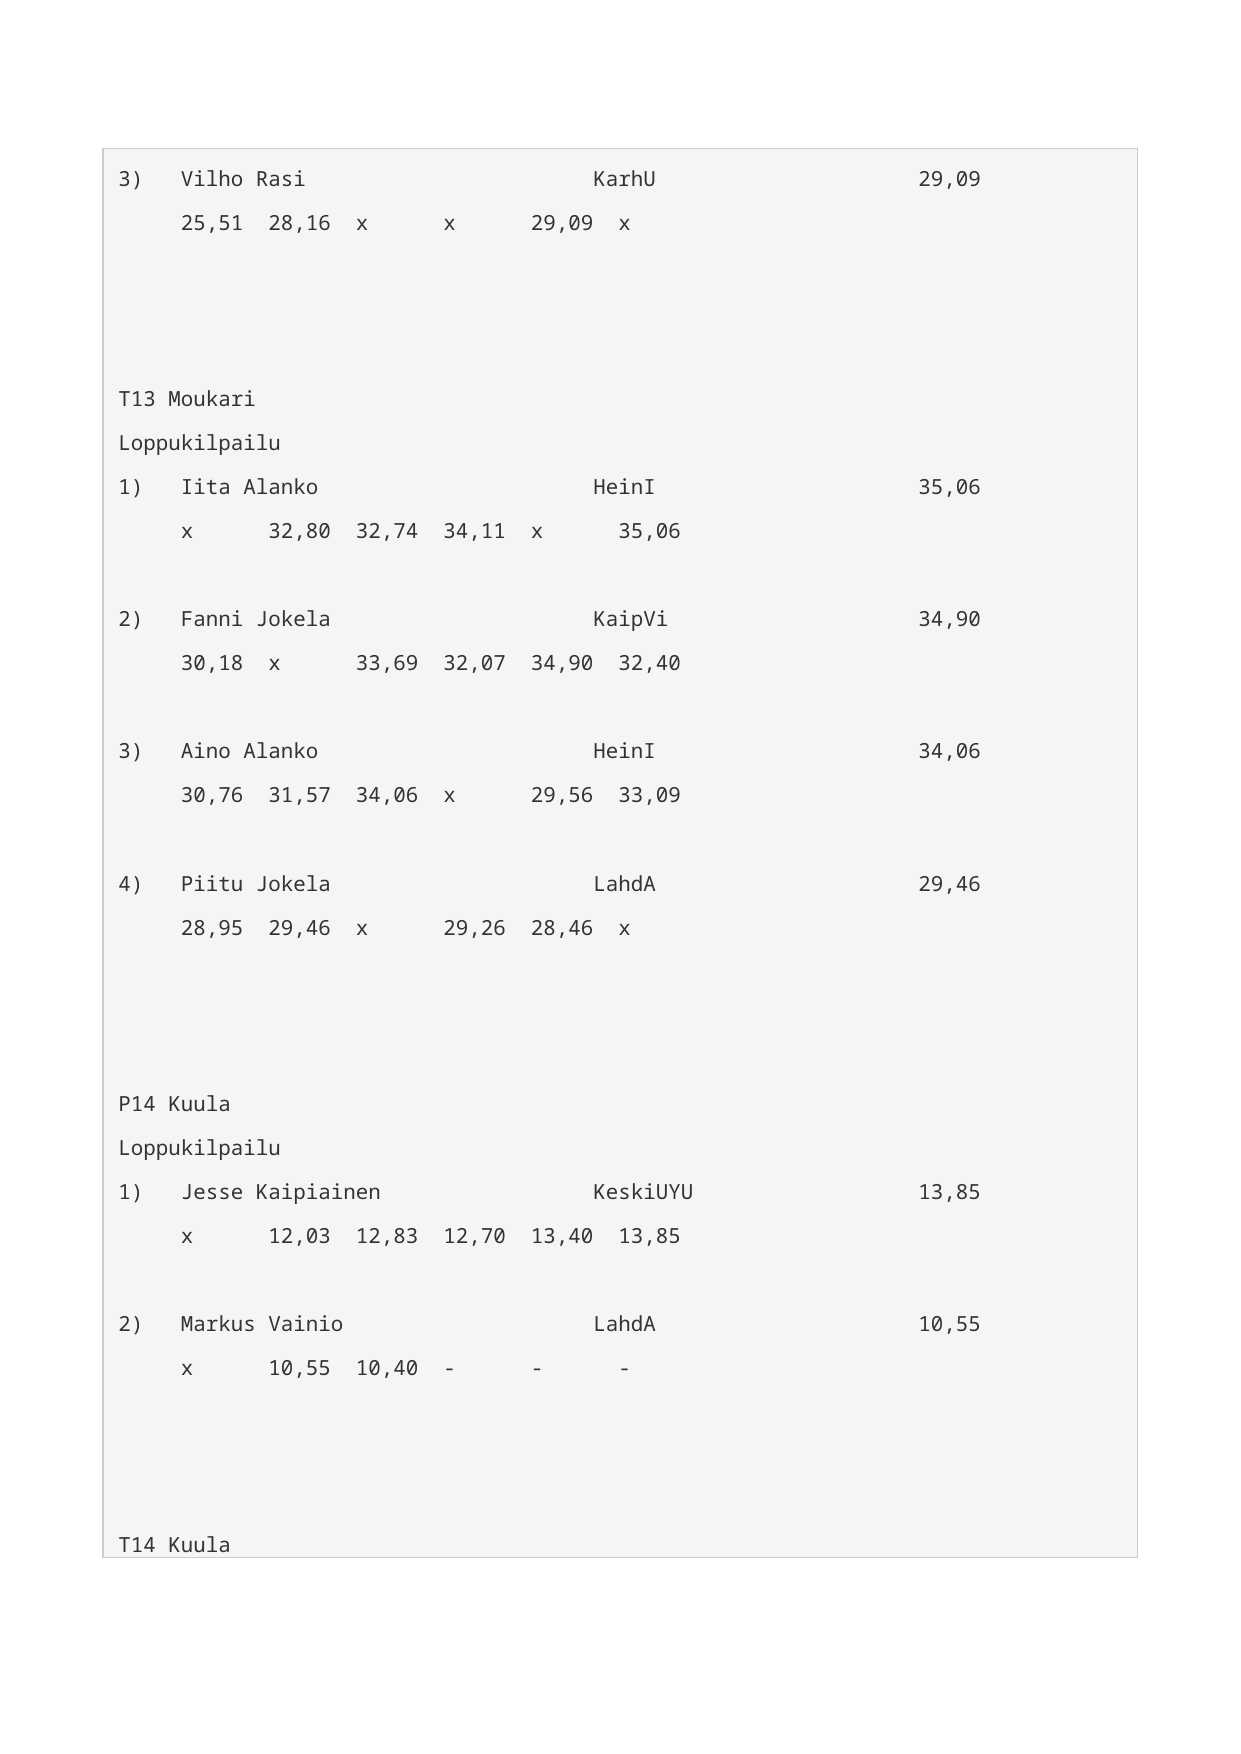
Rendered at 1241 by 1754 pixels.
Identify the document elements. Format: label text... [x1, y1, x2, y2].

text 2) Fanni Jokela KaipVi 34,90 [104, 588, 1137, 632]
text 25,51 28,16 x x 29,09 x [104, 192, 1137, 236]
text 1) Iita Alanko HeinI 35,06 [104, 456, 1137, 500]
text x 32,80 32,74 34,11 x 35,06 [104, 500, 1137, 544]
text 3) Vilho Rasi KarhU 29,09 [104, 149, 1137, 192]
text 4) Piitu Jokela LahdA 29,46 [104, 853, 1137, 897]
text 30,76 31,57 34,06 x 29,56 33,09 [104, 764, 1137, 808]
text 28,95 29,46 x 29,26 28,46 x [104, 897, 1137, 941]
text 2) Markus Vainio LahdA 10,55 [104, 1293, 1137, 1337]
text Loppukilpailu [104, 1117, 1137, 1161]
text P14 Kuula [104, 1073, 1137, 1117]
text x 12,03 12,83 12,70 13,40 13,85 [104, 1205, 1137, 1249]
text T14 Kuula [104, 1513, 1137, 1557]
text 30,18 x 33,69 32,07 34,90 32,40 [104, 632, 1137, 676]
text x 10,55 10,40 - - - [104, 1337, 1137, 1381]
text 3) Aino Alanko HeinI 34,06 [104, 720, 1137, 764]
text Loppukilpailu [104, 412, 1137, 456]
text T13 Moukari [104, 368, 1137, 412]
text 1) Jesse Kaipiainen KeskiUYU 13,85 [104, 1161, 1137, 1205]
